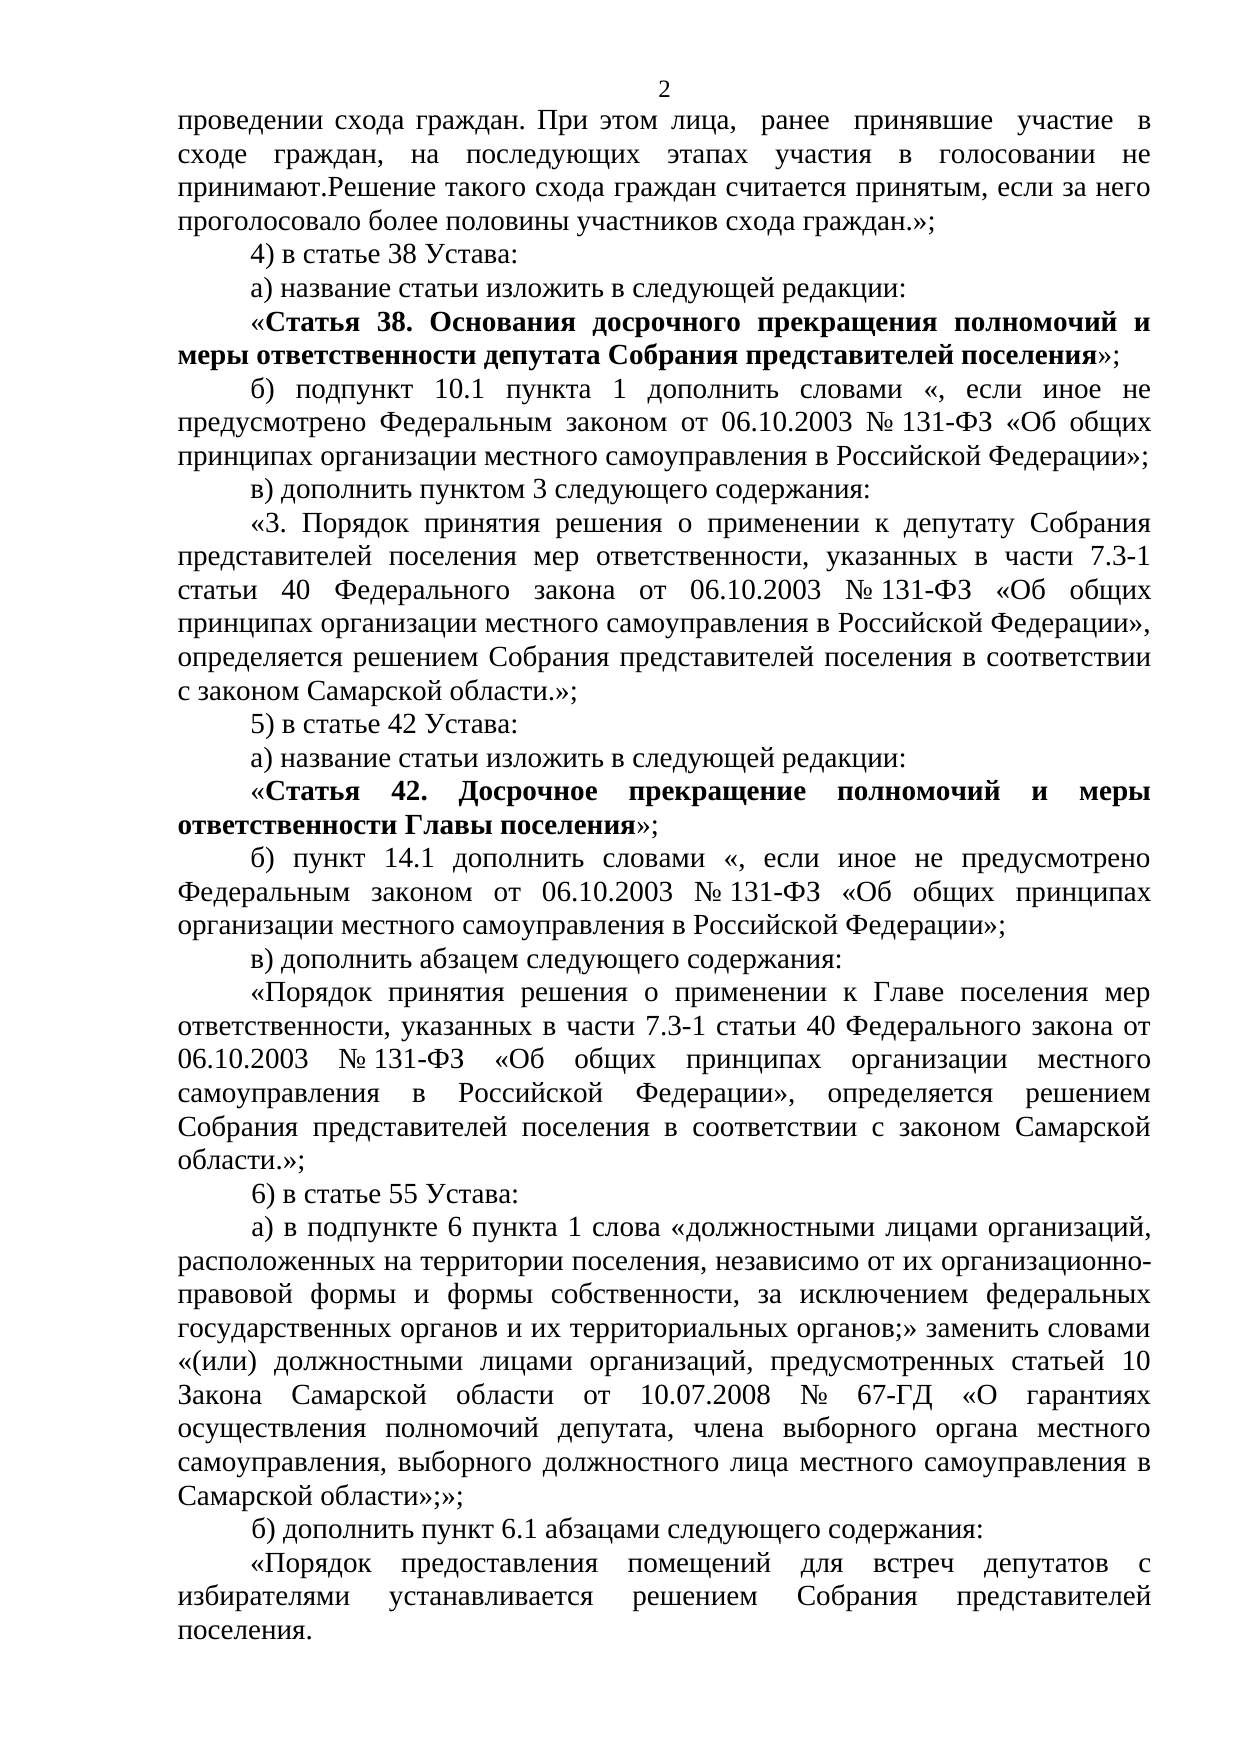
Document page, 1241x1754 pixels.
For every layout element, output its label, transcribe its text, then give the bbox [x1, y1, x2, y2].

text б) пункт 14.1 дополнить словами «, если иное не предусмотрено Федеральным законом от 06.10.2003 № 131-ФЗ «Об общих принципах организации местного самоуправления в Российской Федерации»; [177, 840, 1152, 941]
text в) дополнить пунктом 3 следующего содержания: [177, 471, 1152, 505]
text «Статья 38. Основания досрочного прекращения полномочий и меры ответственности депутата Собрания представителей поселения»; [177, 304, 1152, 371]
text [177, 102, 1152, 237]
text «Статья 42. Досрочное прекращение полномочий и меры ответственности Главы поселения»; [177, 773, 1152, 840]
text «3. Порядок принятия решения о применении к депутату Собрания представителей поселения мер ответственности, указанных в части 7.3-1 статьи 40 Федерального закона от 06.10.2003 № 131-ФЗ «Об общих принципах организации местного самоуправления в Российской Федерации», определяется решением Собрания представителей поселения в соответствии с законом Самарской области.»; [177, 505, 1152, 706]
text «Порядок принятия решения о применении к Главе поселения мер ответственности, указанных в части 7.3-1 статьи 40 Федерального закона от 06.10.2003 № 131-ФЗ «Об общих принципах организации местного самоуправления в Российской Федерации», определяется решением Собрания представителей поселения в соответствии с законом Самарской области.»; [177, 974, 1152, 1176]
text а) название статьи изложить в следующей редакции: [177, 270, 1152, 304]
text а) название статьи изложить в следующей редакции: [177, 740, 1152, 773]
text 4) в статье 38 Устава: [177, 237, 1152, 270]
text а) в подпункте 6 пункта 1 слова «должностными лицами организаций, расположенных на территории поселения, независимо от их организационно-правовой формы и формы собственности, за исключением федеральных государственных органов и их территориальных органов;» заменить словами «(или) должностными лицами организаций, предусмотренных статьей 10 Закона Самарской области от 10.07.2008 № 67-ГД «О гарантиях осуществления полномочий депутата, члена выборного органа местного самоуправления, выборного должностного лица местного самоуправления в Самарской области»;»; [177, 1209, 1152, 1511]
text 6) в статье 55 Устава: [177, 1176, 1152, 1209]
text в) дополнить абзацем следующего содержания: [177, 941, 1152, 974]
text «Порядок предоставления помещений для встреч депутатов с избирателями устанавливается решением Собрания представителей поселения. [177, 1545, 1152, 1645]
text б) подпункт 10.1 пункта 1 дополнить словами «, если иное не предусмотрено Федеральным законом от 06.10.2003 № 131-ФЗ «Об общих принципах организации местного самоуправления в Российской Федерации»; [177, 371, 1152, 471]
text б) дополнить пункт 6.1 абзацами следующего содержания: [177, 1511, 1152, 1545]
text 5) в статье 42 Устава: [177, 706, 1152, 740]
